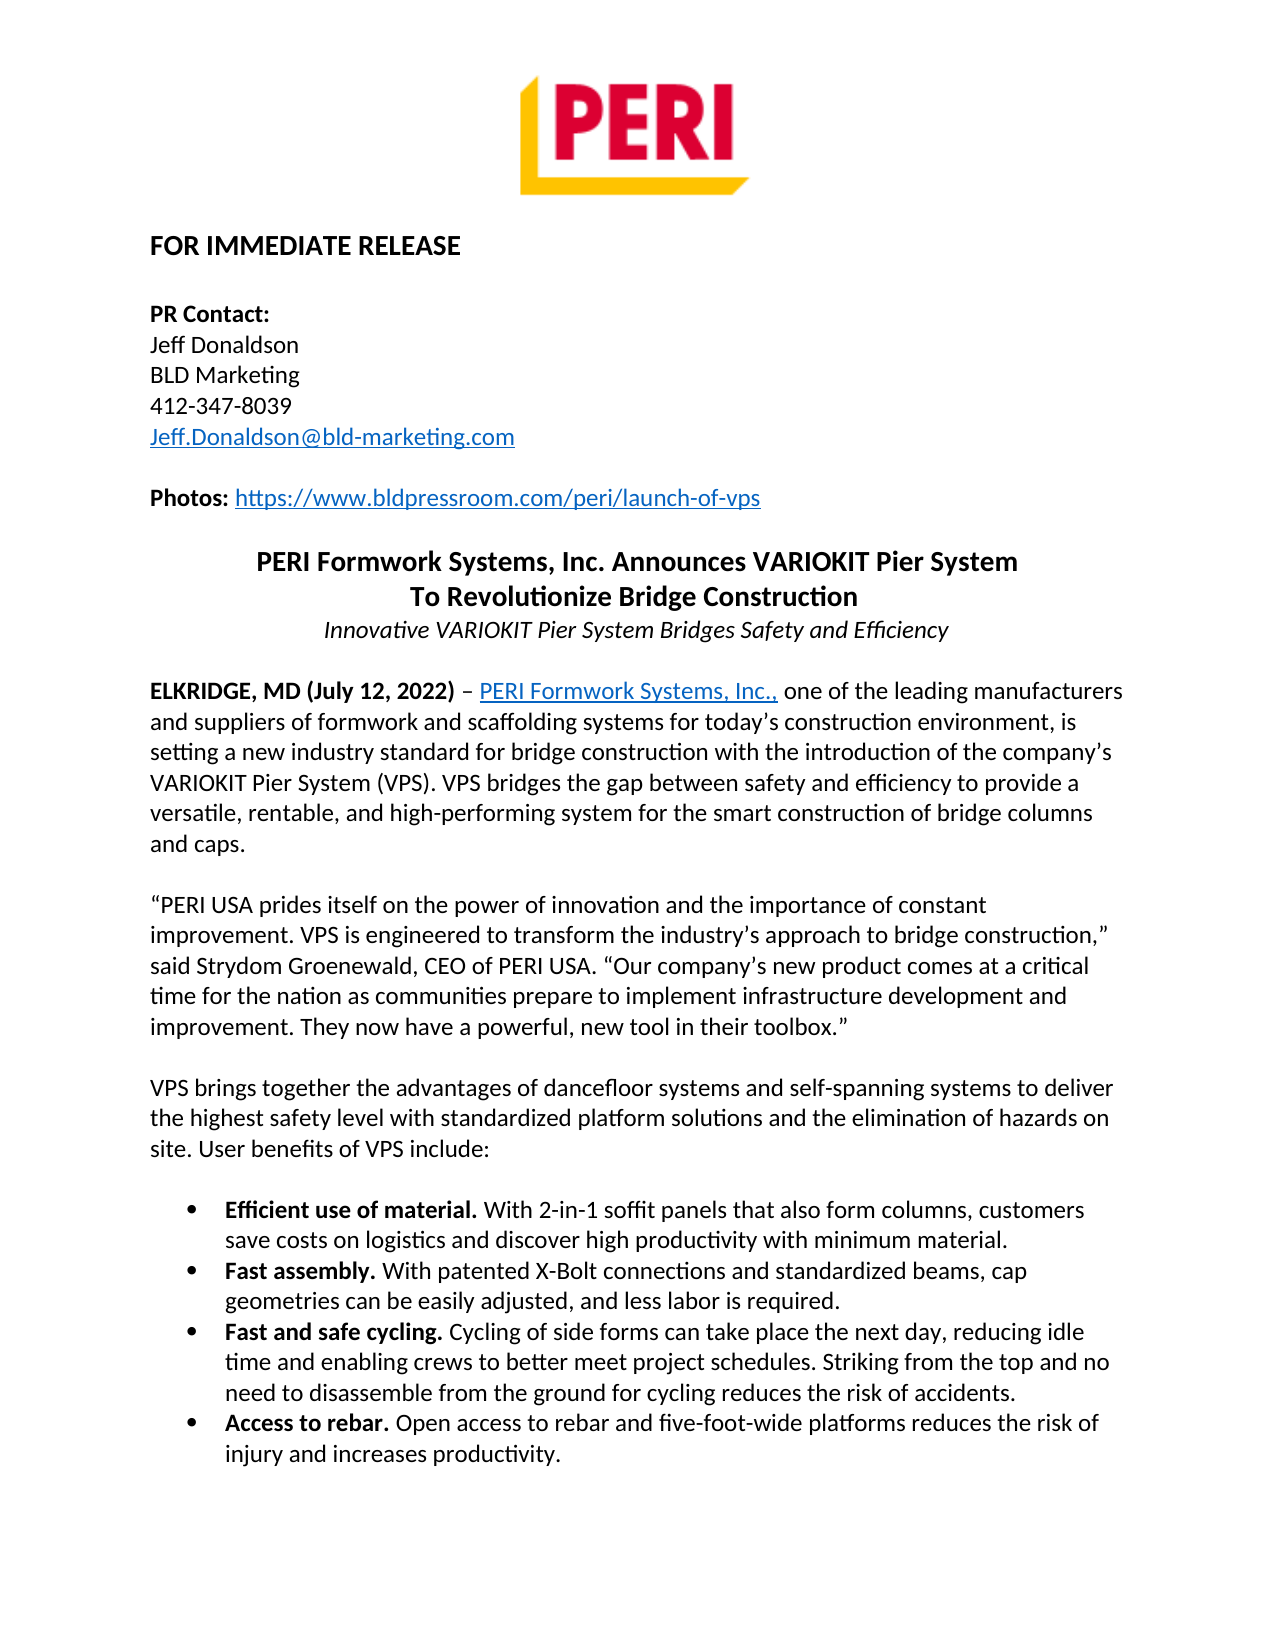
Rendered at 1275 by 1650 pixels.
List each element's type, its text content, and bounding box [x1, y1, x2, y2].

text Jeff.Donaldson@bld-marketing.com [150, 421, 1125, 451]
list Fast and safe cycling. Cycling of side forms can take place the next day, reducing idle time and enabling crews to better meet project schedules. Striking from the top and no need to disassemble from the ground for cycling reduces the risk of accidents. [187, 1316, 1125, 1408]
picture [519, 75, 756, 197]
text BLD Marketing [150, 360, 1125, 390]
text VPS brings together the advantages of dancefloor systems and self-spanning systems to deliver the highest safety level with standardized platform solutions and the elimination of hazards on site. User benefits of VPS include: [150, 1072, 1125, 1163]
text PR Contact: [150, 299, 1125, 329]
text To Revolutionize Bridge Construction Innovative VARIOKIT Pier System Bridges Safety and Efficiency [150, 578, 1125, 644]
text PERI Formwork Systems, Inc. Announces VARIOKIT Pier System [150, 543, 1125, 578]
text FOR IMMEDIATE RELEASE [150, 227, 1125, 263]
text “PERI USA prides itself on the power of innovation and the importance of constant improvement. VPS is engineered to transform the industry’s approach to bridge construction,” said Strydom Groenewald, CEO of PERI USA. “Our company’s new product comes at a critical time for the nation as communities prepare to implement infrastructure development and improvement. They now have a powerful, new tool in their toolbox.” [150, 889, 1125, 1041]
text ELKRIDGE, MD (July 12, 2022) – PERI Formwork Systems, Inc., one of the leading manufacturers and suppliers of formwork and scaffolding systems for today’s construction environment, is setting a new industry standard for bridge construction with the introduction of the company’s VARIOKIT Pier System (VPS). VPS bridges the gap between safety and efficiency to provide a versatile, rentable, and high-performing system for the smart construction of bridge columns and caps. [150, 675, 1125, 858]
list Fast assembly. With patented X-Bolt connections and standardized beams, cap geometries can be easily adjusted, and less labor is required. [187, 1255, 1125, 1316]
list Efficient use of material. With 2-in-1 soffit panels that also form columns, customers save costs on logistics and discover high productivity with minimum material. [187, 1194, 1125, 1255]
text Jeff Donaldson [150, 329, 1125, 360]
text 412-347-8039 [150, 390, 1125, 421]
list Access to rebar. Open access to rebar and five-foot-wide platforms reduces the risk of injury and increases productivity. [187, 1408, 1125, 1469]
text Photos: https://www.bldpressroom.com/peri/launch-of-vps [150, 482, 1125, 512]
